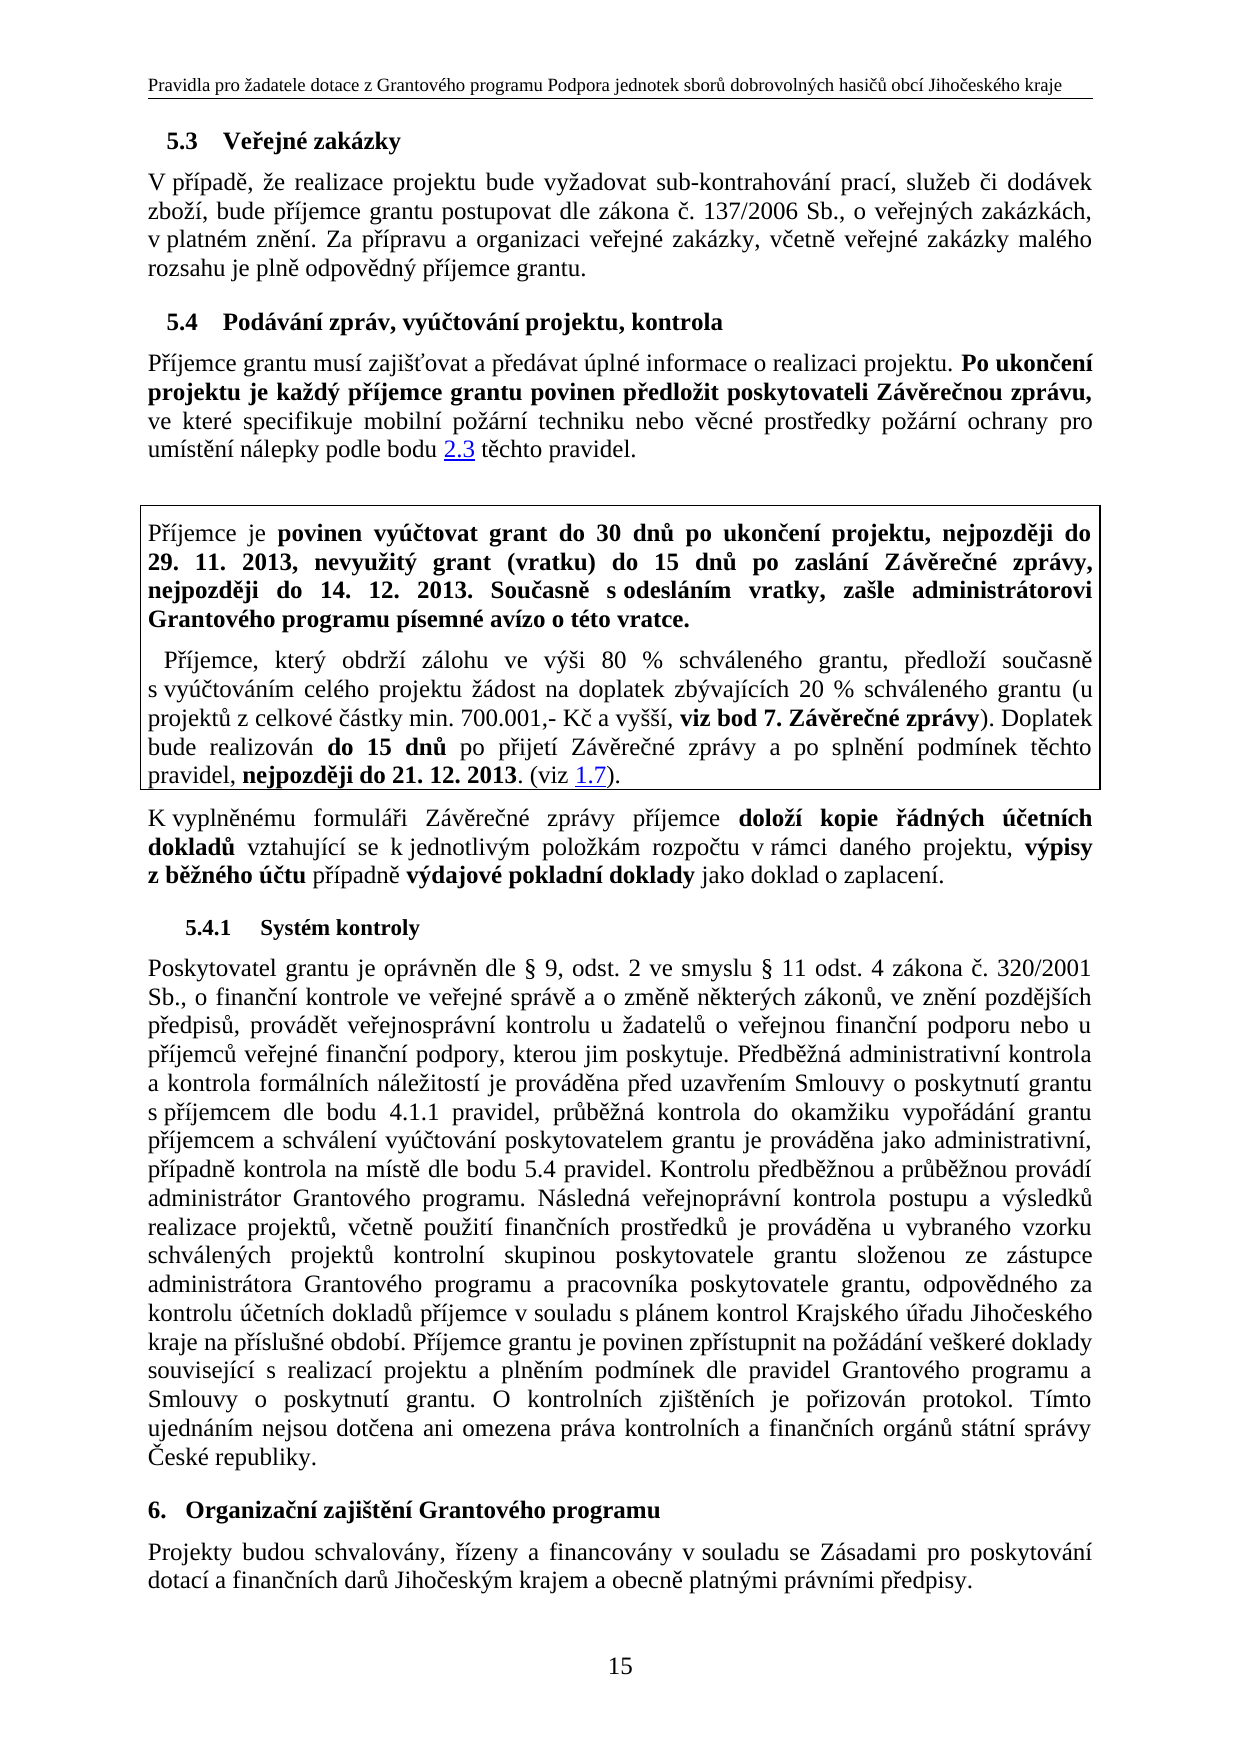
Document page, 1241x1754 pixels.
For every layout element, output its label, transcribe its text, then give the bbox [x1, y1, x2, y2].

subtitle 5.4 Podávání zpráv, vyúčtování projektu, kontrola [166, 307, 1093, 336]
table_header Příjemce je povinen vyúčtovat grant do 30 dnů po ukončení projektu, nejpozději do 29. 11. 2013, nevyužitý grant (vratku) do 15 dnů po zaslání Závěrečné zprávy, nejpozději do 14. 12. 2013. Současně s odesláním vratky, zašle administrátorovi Grantového programu písemné avízo o této vratce. Příjemce, který obdrží zálohu ve výši 80 % schváleného grantu, předloží současně s vyúčtováním celého projektu žádost na doplatek zbývajících 20 % schváleného grantu (u projektů z celkové částky min. 700.001,- Kč a vyšší, viz bod 7. Závěrečné zprávy). Doplatek bude realizován do 15 dnů po přijetí Závěrečné zprávy a po splnění podmínek těchto pravidel, nejpozději do 21. 12. 2013. (viz 1.7). [141, 506, 1099, 789]
text Projekty budou schvalovány, řízeny a financovány v souladu se Zásadami pro poskytování dotací a finančních darů Jihočeským krajem a obecně platnými právními předpisy. [148, 1537, 1093, 1594]
subtitle 6. Organizační zajištění Grantového programu [148, 1496, 1093, 1524]
text K vyplněnému formuláři Závěrečné zprávy příjemce doloží kopie řádných účetních dokladů vztahující se k jednotlivým položkám rozpočtu v rámci daného projektu, výpisy z běžného účtu případně výdajové pokladní doklady jako doklad o zaplacení. [148, 803, 1093, 889]
text Příjemce grantu musí zajišťovat a předávat úplné informace o realizaci projektu. Po ukončení projektu je každý příjemce grantu povinen předložit poskytovateli Závěrečnou zprávu, ve které specifikuje mobilní požární techniku nebo věcné prostředky požární ochrany pro umístění nálepky podle bodu 2.3 těchto pravidel. [148, 348, 1093, 463]
text Poskytovatel grantu je oprávněn dle § 9, odst. 2 ve smyslu § 11 odst. 4 zákona č. 320/2001 Sb., o finanční kontrole ve veřejné správě a o změně některých zákonů, ve znění pozdějších předpisů, provádět veřejnosprávní kontrolu u žadatelů o veřejnou finanční podporu nebo u příjemců veřejné finanční podpory, kterou jim poskytuje. Předběžná administrativní kontrola a kontrola formálních náležitostí je prováděna před uzavřením Smlouvy o poskytnutí grantu s příjemcem dle bodu 4.1.1 pravidel, průběžná kontrola do okamžiku vypořádání grantu příjemcem a schválení vyúčtování poskytovatelem grantu je prováděna jako administrativní, případně kontrola na místě dle bodu 5.4 pravidel. Kontrolu předběžnou a průběžnou provádí administrátor Grantového programu. Následná veřejnoprávní kontrola postupu a výsledků realizace projektů, včetně použití finančních prostředků je prováděna u vybraného vzorku schválených projektů kontrolní skupinou poskytovatele grantu složenou ze zástupce administrátora Grantového programu a pracovníka poskytovatele grantu, odpovědného za kontrolu účetních dokladů příjemce v souladu s plánem kontrol Krajského úřadu Jihočeského kraje na příslušné období. Příjemce grantu je povinen zpřístupnit na požádání veškeré doklady související s realizací projektu a plněním podmínek dle pravidel Grantového programu a Smlouvy o poskytnutí grantu. O kontrolních zjištěních je pořizován protokol. Tímto ujednáním nejsou dotčena ani omezena práva kontrolních a finančních orgánů státní správy České republiky. [148, 953, 1093, 1471]
subtitle 5.4.1 Systém kontroly [185, 914, 1093, 941]
text V případě, že realizace projektu bude vyžadovat sub-kontrahování prací, služeb či dodávek zboží, bude příjemce grantu postupovat dle zákona č. 137/2006 Sb., o veřejných zakázkách, v platném znění. Za přípravu a organizaci veřejné zakázky, včetně veřejné zakázky malého rozsahu je plně odpovědný příjemce grantu. [148, 167, 1093, 282]
subtitle 5.3 Veřejné zakázky [166, 126, 1093, 154]
